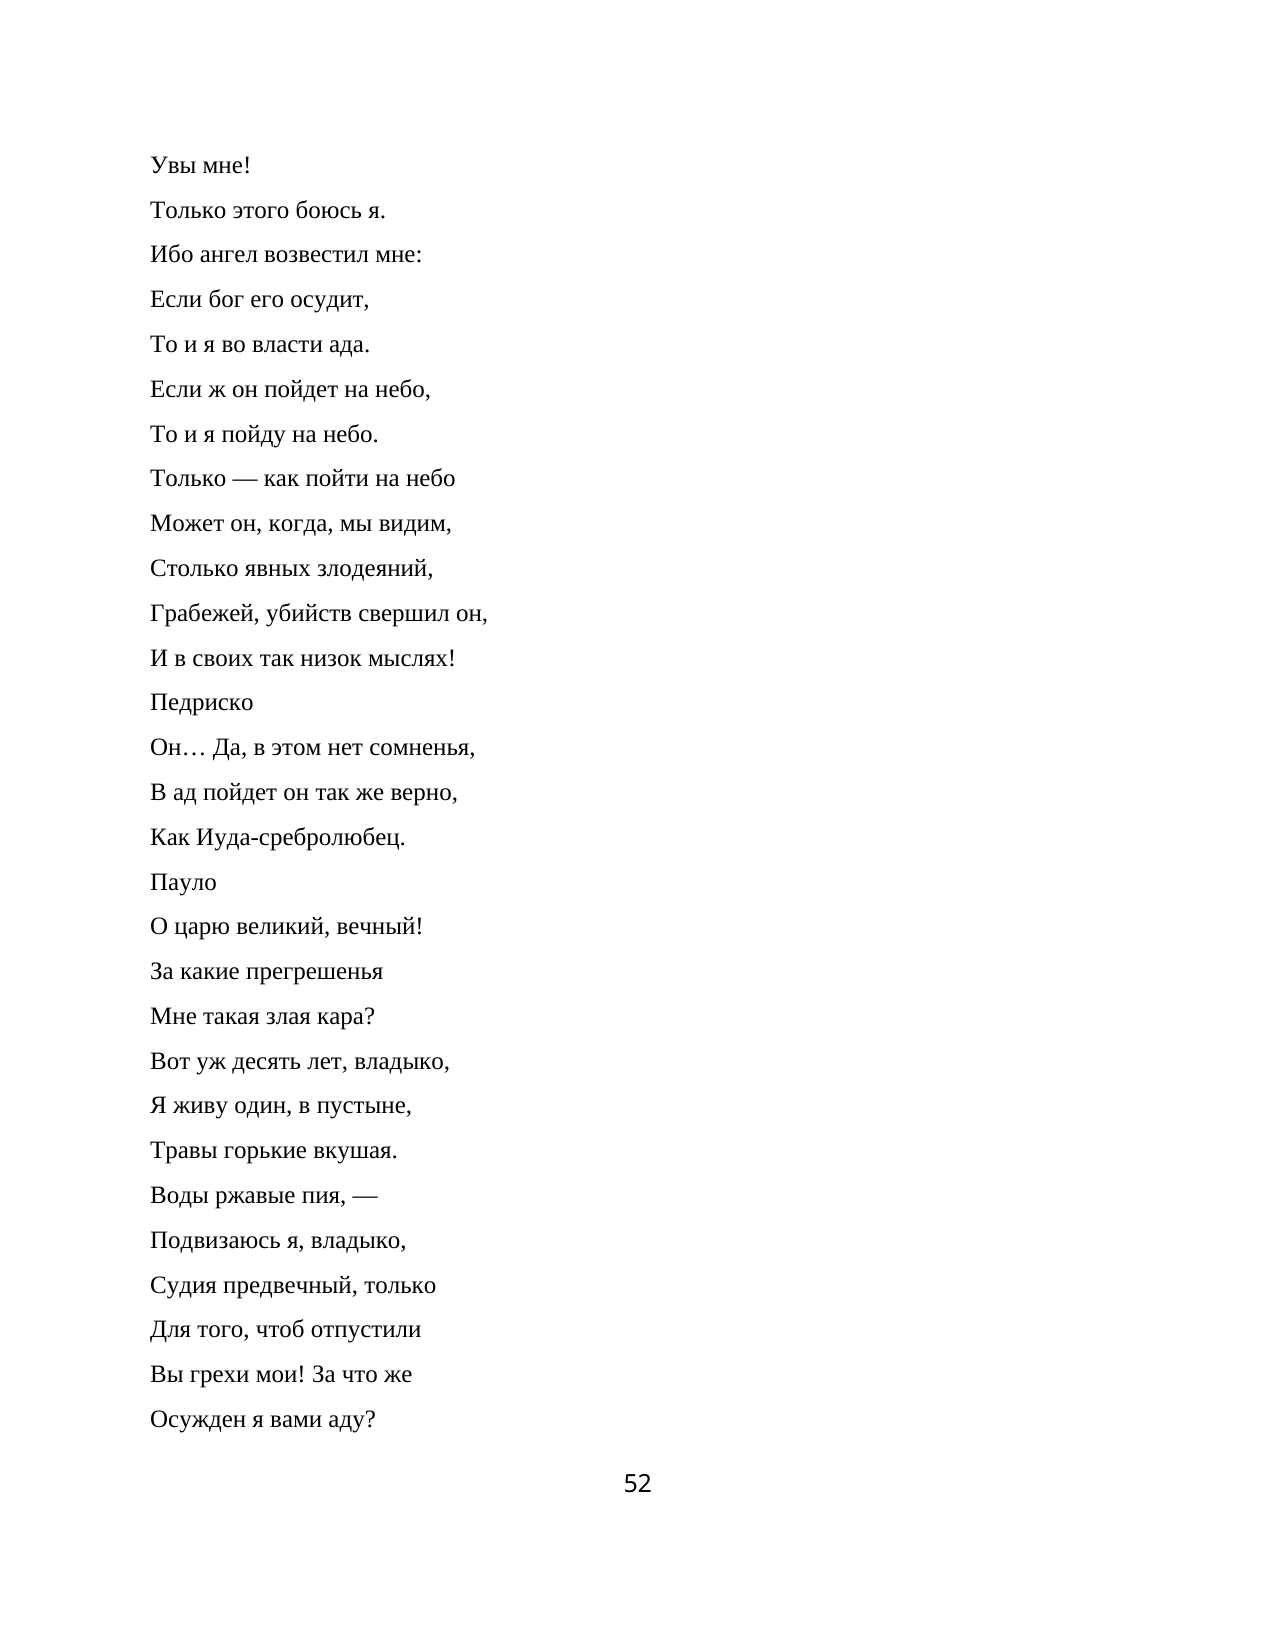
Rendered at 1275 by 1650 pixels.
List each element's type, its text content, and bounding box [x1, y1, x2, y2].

text Если бог его осудит, [150, 284, 1125, 313]
text Только — как пойти на небо [150, 463, 1125, 492]
text Если ж он пойдет на небо, [150, 374, 1125, 403]
text Только этого боюсь я. [150, 195, 1125, 223]
text Для того, чтоб отпустили [150, 1314, 1125, 1343]
text Он… Да, в этом нет сомненья, [150, 732, 1125, 761]
text Вы грехи мои! За что же [150, 1359, 1125, 1388]
text О царю великий, вечный! [150, 911, 1125, 940]
text Педриско [150, 687, 1125, 716]
text За какие прегрешенья [150, 956, 1125, 985]
text Мне такая злая кара? [150, 1001, 1125, 1030]
text Грабежей, убийств свершил он, [150, 598, 1125, 627]
text Осужден я вами аду? [150, 1404, 1125, 1433]
text Судия предвечный, только [150, 1270, 1125, 1298]
text Ибо ангел возвестил мне: [150, 239, 1125, 268]
text В ад пойдет он так же верно, [150, 777, 1125, 806]
text Подвизаюсь я, владыко, [150, 1225, 1125, 1254]
text Воды ржавые пия, — [150, 1180, 1125, 1209]
text Вот уж десять лет, владыко, [150, 1046, 1125, 1074]
text И в своих так низок мыслях! [150, 643, 1125, 671]
text Травы горькие вкушая. [150, 1135, 1125, 1164]
text Может он, когда, мы видим, [150, 508, 1125, 537]
text Столько явных злодеяний, [150, 553, 1125, 582]
text Я живу один, в пустыне, [150, 1091, 1125, 1119]
text Пауло [150, 867, 1125, 895]
text То и я пойду на небо. [150, 419, 1125, 447]
text Как Иуда-сребролюбец. [150, 822, 1125, 851]
text То и я во власти ада. [150, 329, 1125, 358]
text Увы мне! [150, 150, 1125, 179]
